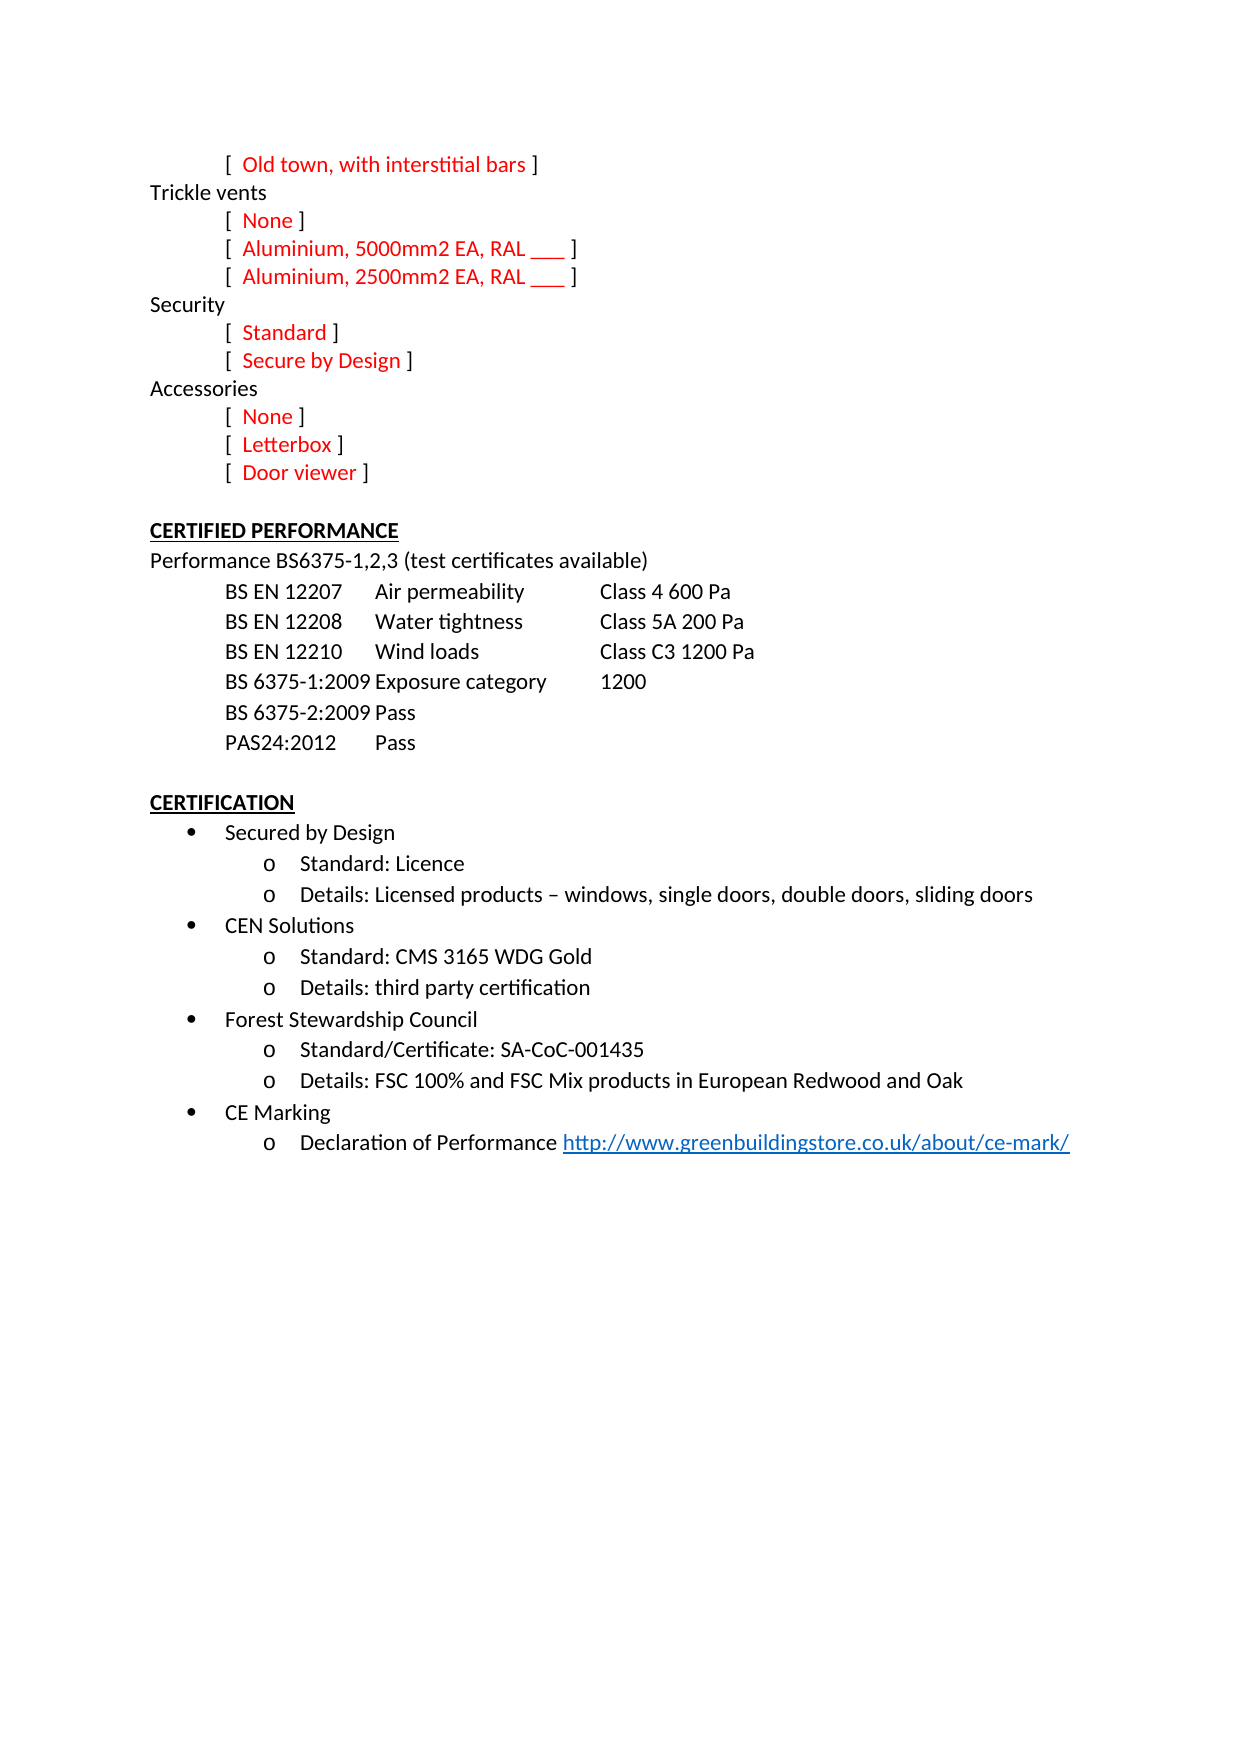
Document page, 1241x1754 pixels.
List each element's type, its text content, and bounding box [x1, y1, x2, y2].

text Performance BS6375-1,2,3 (test certificates available) [150, 547, 1090, 575]
list Forest Stewardship Council [187, 1005, 1090, 1033]
list Details: FSC 100% and FSC Mix products in European Redwood and Oak [262, 1066, 1090, 1096]
text [ None ] [150, 206, 1090, 234]
text BS EN 12208 Water tightness Class 5A 200 Pa [150, 607, 1090, 635]
text [ Aluminium, 2500mm2 EA, RAL ___ ] [150, 262, 1090, 290]
list CEN Solutions [187, 912, 1090, 940]
text PAS24:2012 Pass [150, 728, 1090, 756]
text BS 6375-2:2009 Pass [150, 698, 1090, 726]
text [ Door viewer ] [150, 458, 1090, 486]
list Standard/Certificate: SA-CoC-001435 [262, 1035, 1090, 1064]
text CERTIFIED PERFORMANCE [150, 516, 1090, 544]
list Details: Licensed products – windows, single doors, double doors, sliding doors [262, 880, 1090, 909]
list Declaration of Performance http://www.greenbuildingstore.co.uk/about/ce-mark/ [262, 1128, 1090, 1157]
list Secured by Design [187, 818, 1090, 847]
list CE Marking [187, 1098, 1090, 1126]
list Details: third party certification [262, 973, 1090, 1002]
text [ Standard ] [150, 318, 1090, 346]
text Accessories [150, 374, 1090, 402]
text [ Old town, with interstitial bars ] [150, 150, 1090, 178]
text [ Letterbox ] [150, 430, 1090, 458]
list Standard: CMS 3165 WDG Gold [262, 942, 1090, 971]
text [ None ] [150, 402, 1090, 430]
text BS 6375-1:2009 Exposure category 1200 [150, 667, 1090, 696]
text [ Aluminium, 5000mm2 EA, RAL ___ ] [150, 234, 1090, 262]
list Standard: Licence [262, 849, 1090, 878]
text Security [150, 290, 1090, 318]
text [ Secure by Design ] [150, 346, 1090, 374]
text BS EN 12207 Air permeability Class 4 600 Pa [150, 577, 1090, 605]
text Trickle vents [150, 178, 1090, 206]
text BS EN 12210 Wind loads Class C3 1200 Pa [150, 637, 1090, 665]
text CERTIFICATION [150, 788, 1090, 816]
